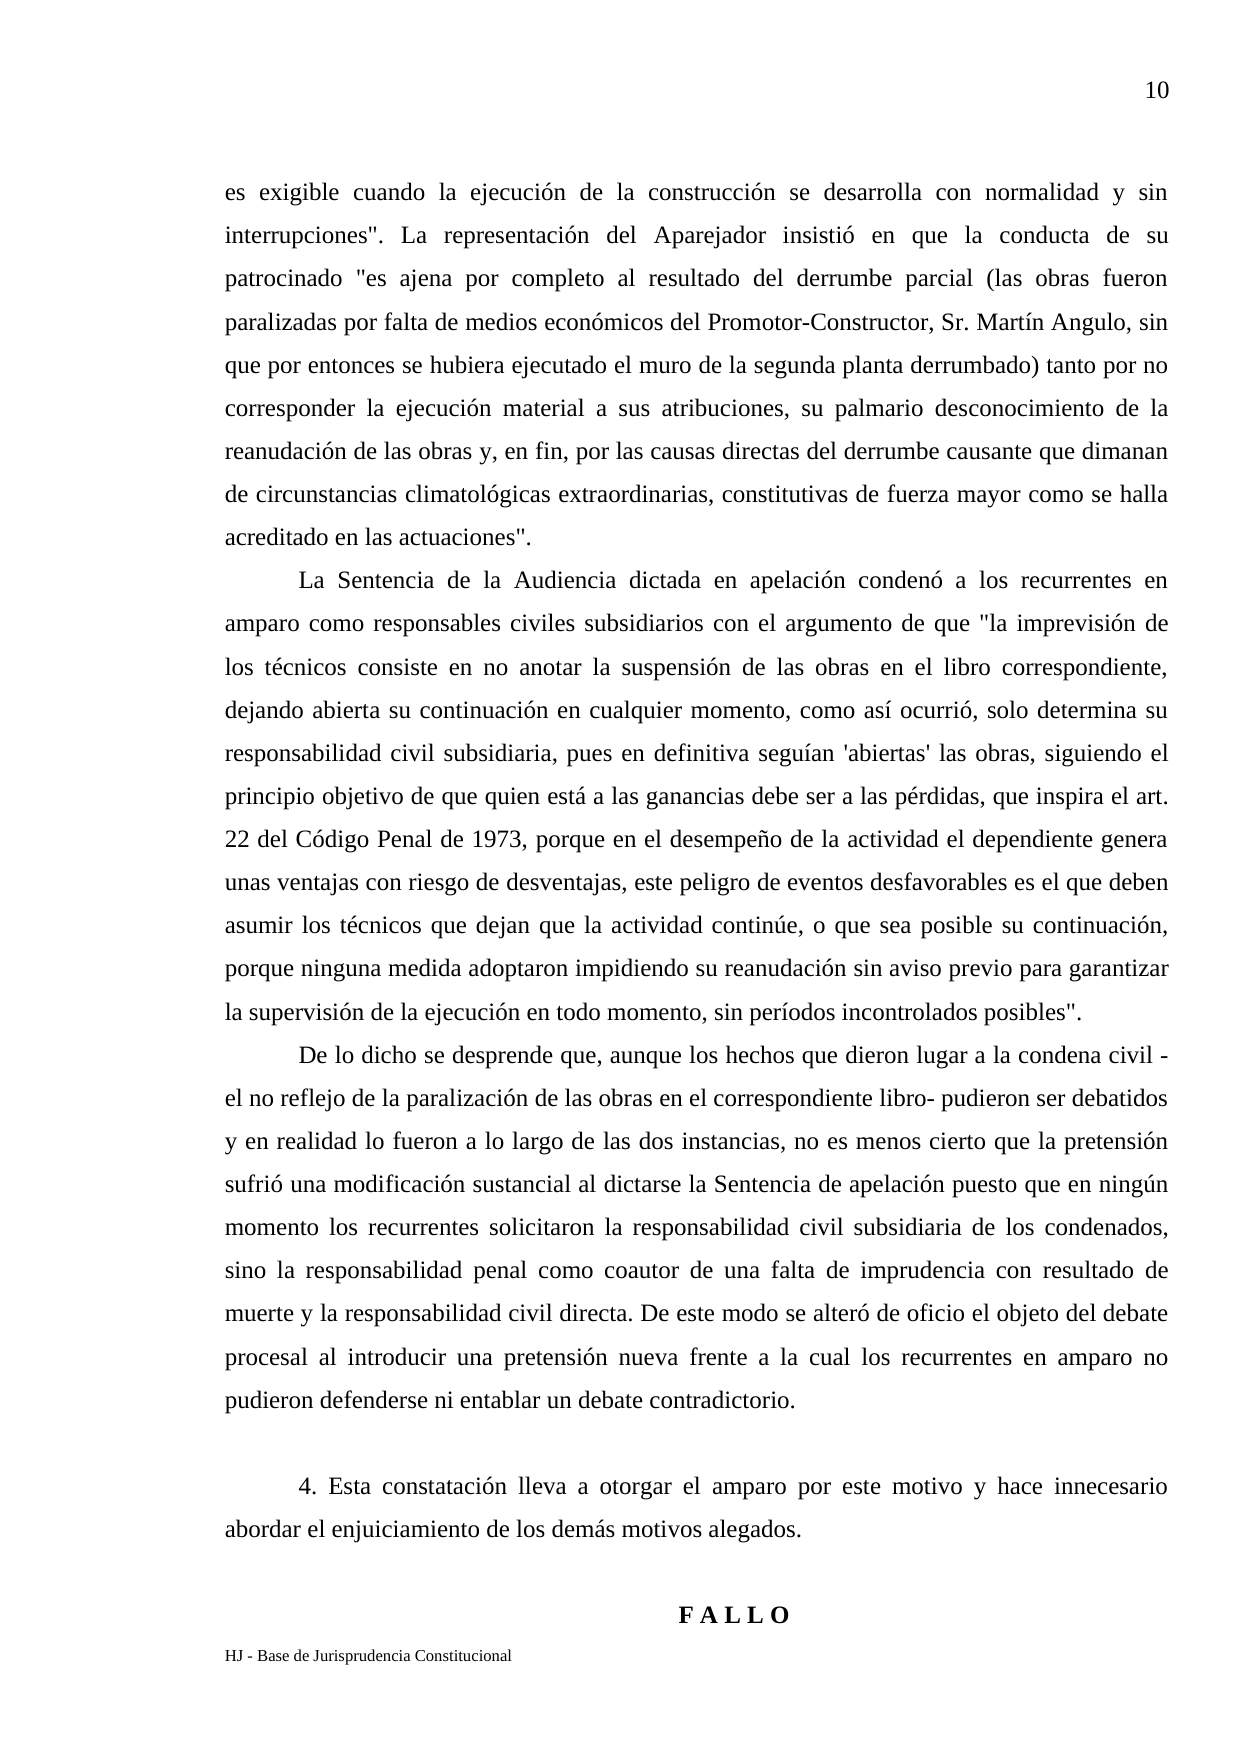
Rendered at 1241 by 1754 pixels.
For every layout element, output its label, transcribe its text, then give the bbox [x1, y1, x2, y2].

text De lo dicho se desprende que, aunque los hechos que dieron lugar a la condena civil -el no reflejo de la paralización de las obras en el correspondiente libro- pudieron ser debatidos y en realidad lo fueron a lo largo de las dos instancias, no es menos cierto que la pretensión sufrió una modificación sustancial al dictarse la Sentencia de apelación puesto que en ningún momento los recurrentes solicitaron la responsabilidad civil subsidiaria de los condenados, sino la responsabilidad penal como coautor de una falta de imprudencia con resultado de muerte y la responsabilidad civil directa. De este modo se alteró de oficio el objeto del debate procesal al introducir una pretensión nueva frente a la cual los recurrentes en amparo no pudieron defenderse ni entablar un debate contradictorio. [224, 1040, 1169, 1413]
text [224, 177, 1169, 551]
text 4. Esta constatación lleva a otorgar el amparo por este motivo y hace innecesario abordar el enjuiciamiento de los demás motivos alegados. [224, 1471, 1169, 1543]
text La Sentencia de la Audiencia dictada en apelación condenó a los recurrentes en amparo como responsables civiles subsidiarios con el argumento de que "la imprevisión de los técnicos consiste en no anotar la suspensión de las obras en el libro correspondiente, dejando abierta su continuación en cualquier momento, como así ocurrió, solo determina su responsabilidad civil subsidiaria, pues en definitiva seguían 'abiertas' las obras, siguiendo el principio objetivo de que quien está a las ganancias debe ser a las pérdidas, que inspira el art. 22 del Código Penal de 1973, porque en el desempeño de la actividad el dependiente genera unas ventajas con riesgo de desventajas, este peligro de eventos desfavorables es el que deben asumir los técnicos que dejan que la actividad continúe, o que sea posible su continuación, porque ninguna medida adoptaron impidiendo su reanudación sin aviso previo para garantizar la supervisión de la ejecución en todo momento, sin períodos incontrolados posibles". [224, 565, 1169, 1025]
subtitle F A L L O [224, 1600, 1169, 1629]
